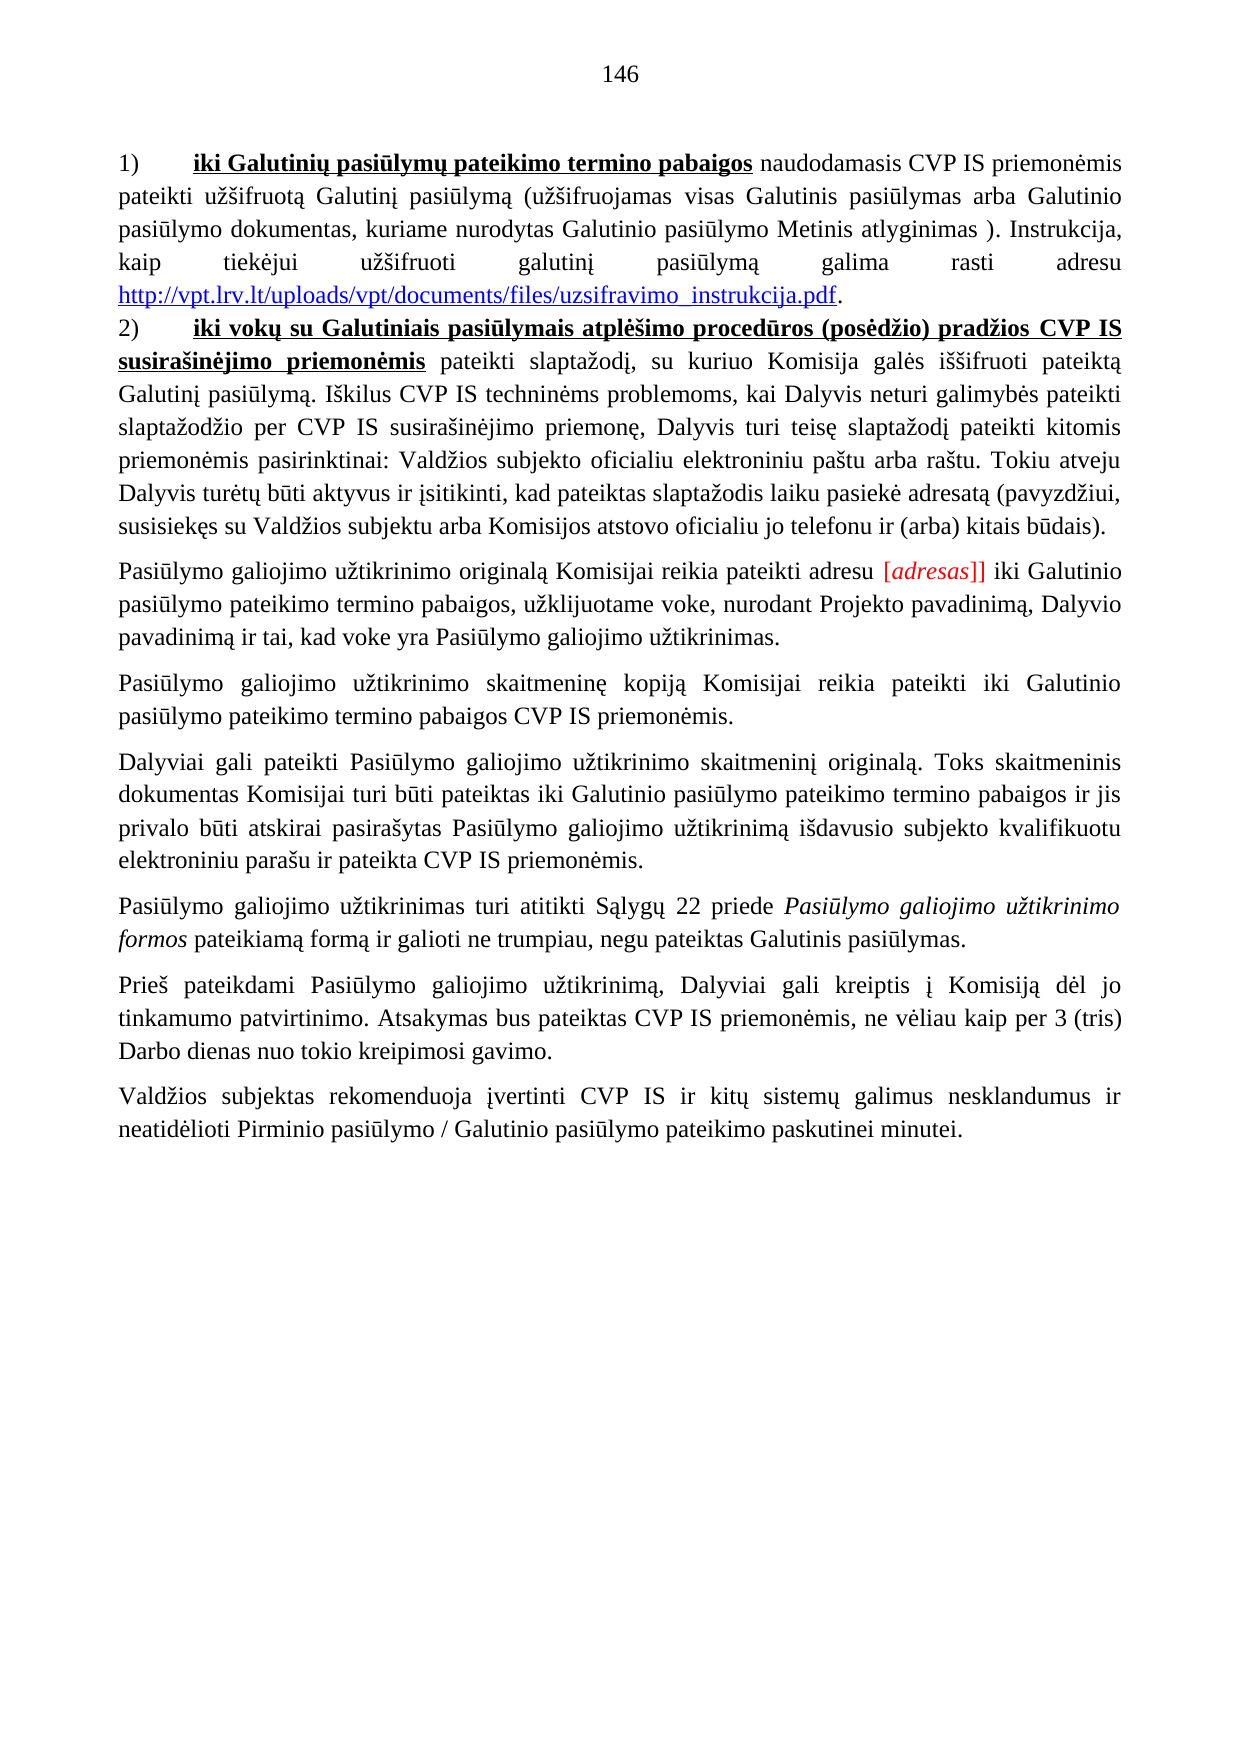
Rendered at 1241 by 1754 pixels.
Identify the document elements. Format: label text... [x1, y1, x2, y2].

text Pasiūlymo galiojimo užtikrinimo originalą Komisijai reikia pateikti adresu [adresas]] iki Galutinio pasiūlymo pateikimo termino pabaigos, užklijuotame voke, nurodant Projekto pavadinimą, Dalyvio pavadinimą ir tai, kad voke yra Pasiūlymo galiojimo užtikrinimas. [118, 556, 1122, 651]
text Dalyviai gali pateikti Pasiūlymo galiojimo užtikrinimo skaitmeninį originalą. Toks skaitmeninis dokumentas Komisijai turi būti pateiktas iki Galutinio pasiūlymo pateikimo termino pabaigos ir jis privalo būti atskirai pasirašytas Pasiūlymo galiojimo užtikrinimą išdavusio subjekto kvalifikuotu elektroniniu parašu ir pateikta CVP IS priemonėmis. [118, 747, 1122, 874]
text Prieš pateikdami Pasiūlymo galiojimo užtikrinimą, Dalyviai gali kreiptis į Komisiją dėl jo tinkamumo patvirtinimo. Atsakymas bus pateiktas CVP IS priemonėmis, ne vėliau kaip per 3 (tris) Darbo dienas nuo tokio kreipimosi gavimo. [118, 970, 1122, 1064]
text Pasiūlymo galiojimo užtikrinimas turi atitikti Sąlygų 22 priede Pasiūlymo galiojimo užtikrinimo formos pateikiamą formą ir galioti ne trumpiau, negu pateiktas Galutinis pasiūlymas. [118, 891, 1122, 953]
list iki Galutinių pasiūlymų pateikimo termino pabaigos naudodamasis CVP IS priemonėmis pateikti užšifruotą Galutinį pasiūlymą (užšifruojamas visas Galutinis pasiūlymas arba Galutinio pasiūlymo dokumentas, kuriame nurodytas Galutinio pasiūlymo Metinis atlyginimas ). Instrukcija, kaip tiekėjui užšifruoti galutinį pasiūlymą galima rasti adresu http://vpt.lrv.lt/uploads/vpt/documents/files/uzsifravimo_instrukcija.pdf. [118, 148, 1122, 308]
list iki vokų su Galutiniais pasiūlymais atplėšimo procedūros (posėdžio) pradžios CVP IS susirašinėjimo priemonėmis pateikti slaptažodį, su kuriuo Komisija galės iššifruoti pateiktą Galutinį pasiūlymą. Iškilus CVP IS techninėms problemoms, kai Dalyvis neturi galimybės pateikti slaptažodžio per CVP IS susirašinėjimo priemonę, Dalyvis turi teisę slaptažodį pateikti kitomis priemonėmis pasirinktinai: Valdžios subjekto oficialiu elektroniniu paštu arba raštu. Tokiu atveju Dalyvis turėtų būti aktyvus ir įsitikinti, kad pateiktas slaptažodis laiku pasiekė adresatą (pavyzdžiui, susisiekęs su Valdžios subjektu arba Komisijos atstovo oficialiu jo telefonu ir (arba) kitais būdais). [118, 313, 1122, 540]
text Valdžios subjektas rekomenduoja įvertinti CVP IS ir kitų sistemų galimus nesklandumus ir neatidėlioti Pirminio pasiūlymo / Galutinio pasiūlymo pateikimo paskutinei minutei. [118, 1081, 1122, 1143]
text Pasiūlymo galiojimo užtikrinimo skaitmeninę kopiją Komisijai reikia pateikti iki Galutinio pasiūlymo pateikimo termino pabaigos CVP IS priemonėmis. [118, 668, 1122, 730]
